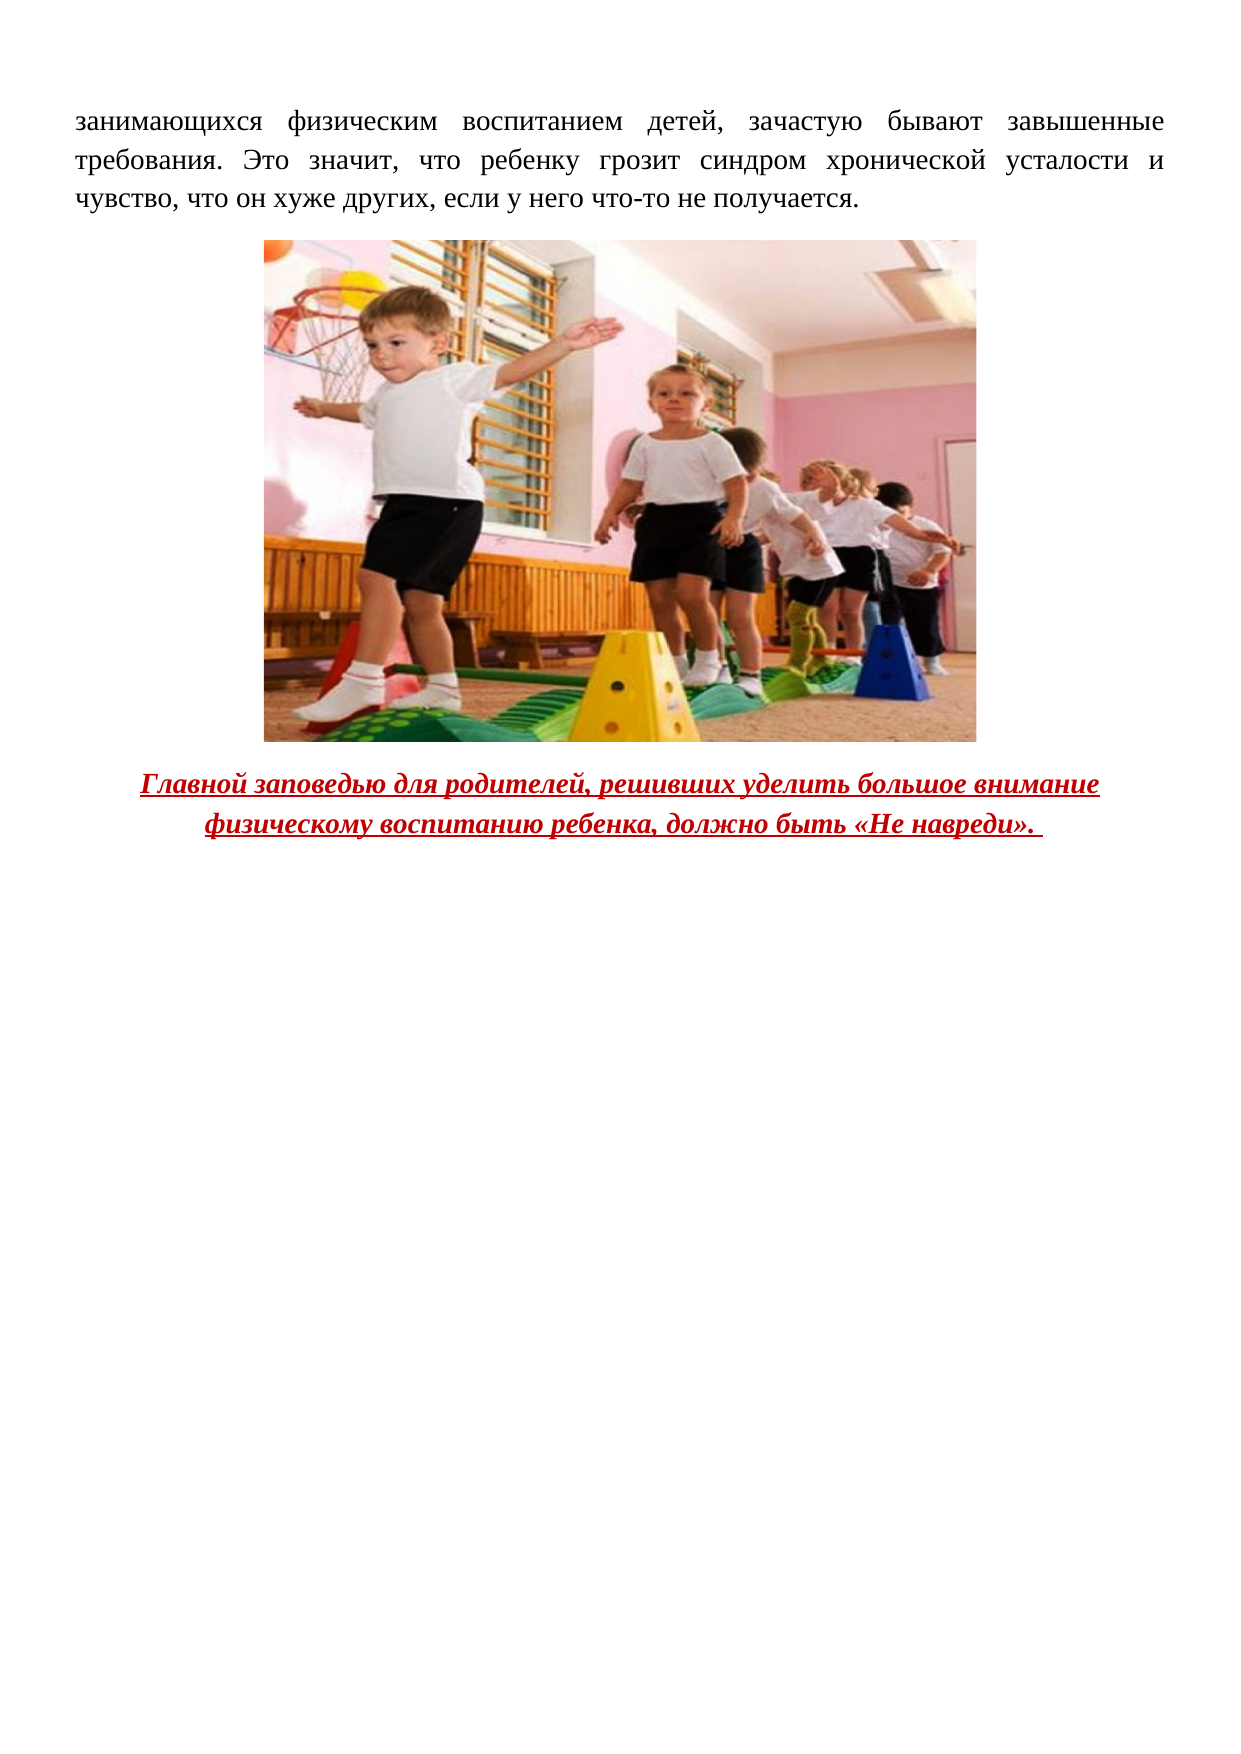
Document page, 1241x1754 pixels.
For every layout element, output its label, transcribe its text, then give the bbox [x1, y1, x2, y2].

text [75, 103, 1165, 214]
picture [263, 240, 977, 742]
text Главной заповедью для родителей, решивших уделить большое внимание физическому воспитанию ребенка, должно быть «Не навреди». [75, 766, 1165, 841]
